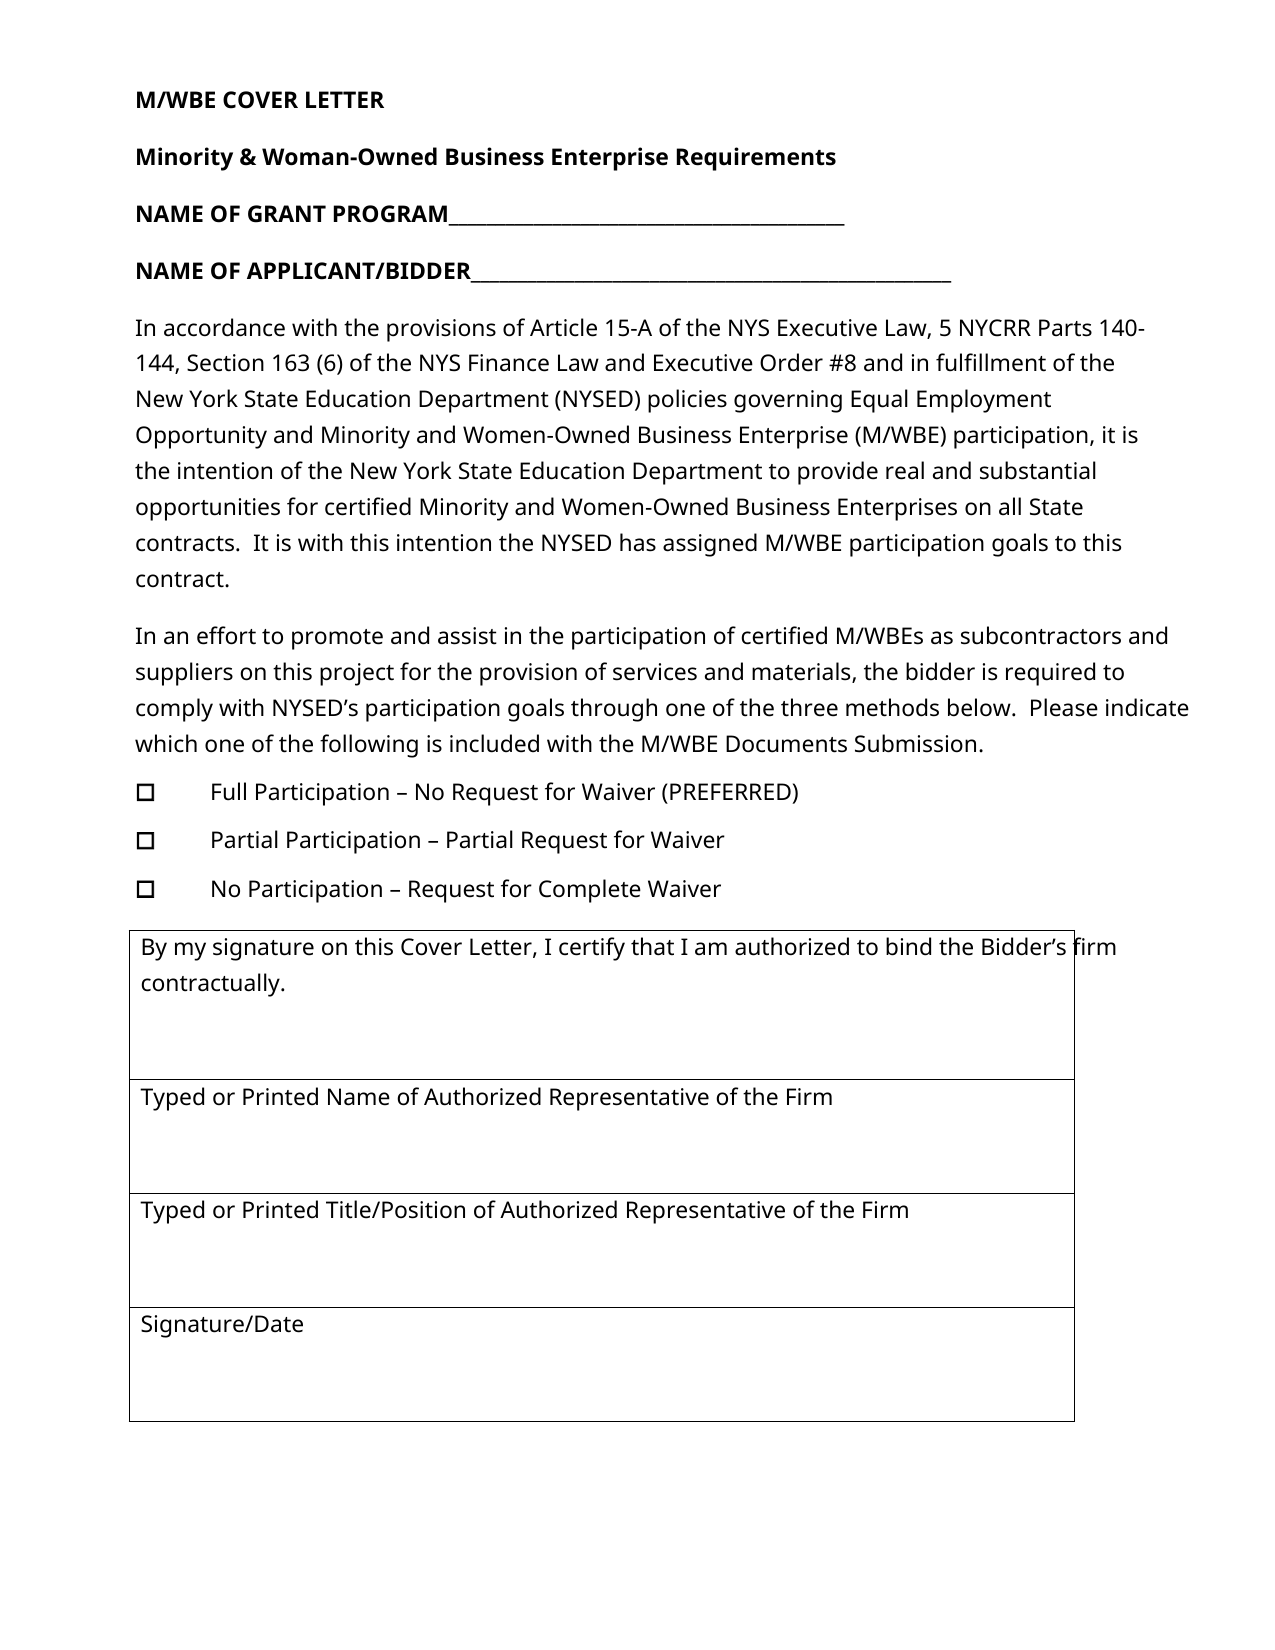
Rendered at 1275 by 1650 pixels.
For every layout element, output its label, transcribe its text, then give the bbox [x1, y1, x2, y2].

text In an effort to promote and assist in the participation of certified M/WBEs as subcontractors and suppliers on this project for the provision of services and materials, the bidder is required to comply with NYSED’s participation goals through one of the three methods below. Please indicate which one of the following is included with the M/WBE Documents Submission. [135, 620, 1204, 759]
text NAME OF APPLICANT/BIDDER___________________________________________________ [135, 255, 1156, 286]
table_cell Typed or Printed Name of Authorized Representative of the Firm [130, 1080, 1074, 1193]
text NAME OF GRANT PROGRAM__________________________________________ [135, 198, 1156, 229]
text No Participation – Request for Complete Waiver [135, 873, 1156, 904]
text Minority & Woman-Owned Business Enterprise Requirements [135, 141, 1156, 172]
text M/WBE COVER LETTER [135, 84, 1156, 116]
table_cell Typed or Printed Title/Position of Authorized Representative of the Firm [130, 1194, 1074, 1307]
table_cell Signature/Date [130, 1308, 1074, 1421]
text Partial Participation – Partial Request for Waiver [135, 824, 1204, 856]
table_header By my signature on this Cover Letter, I certify that I am authorized to bind the Bidder’s firm contractually. [130, 931, 1074, 1079]
text In accordance with the provisions of Article 15-A of the NYS Executive Law, 5 NYCRR Parts 140-144, Section 163 (6) of the NYS Finance Law and Executive Order #8 and in fulfillment of the New York State Education Department (NYSED) policies governing Equal Employment Opportunity and Minority and Women-Owned Business Enterprise (M/WBE) participation, it is the intention of the New York State Education Department to provide real and substantial opportunities for certified Minority and Women-Owned Business Enterprises on all State contracts. It is with this intention the NYSED has assigned M/WBE participation goals to this contract. [135, 311, 1156, 594]
text Full Participation – No Request for Waiver (PREFERRED) [135, 776, 1204, 807]
